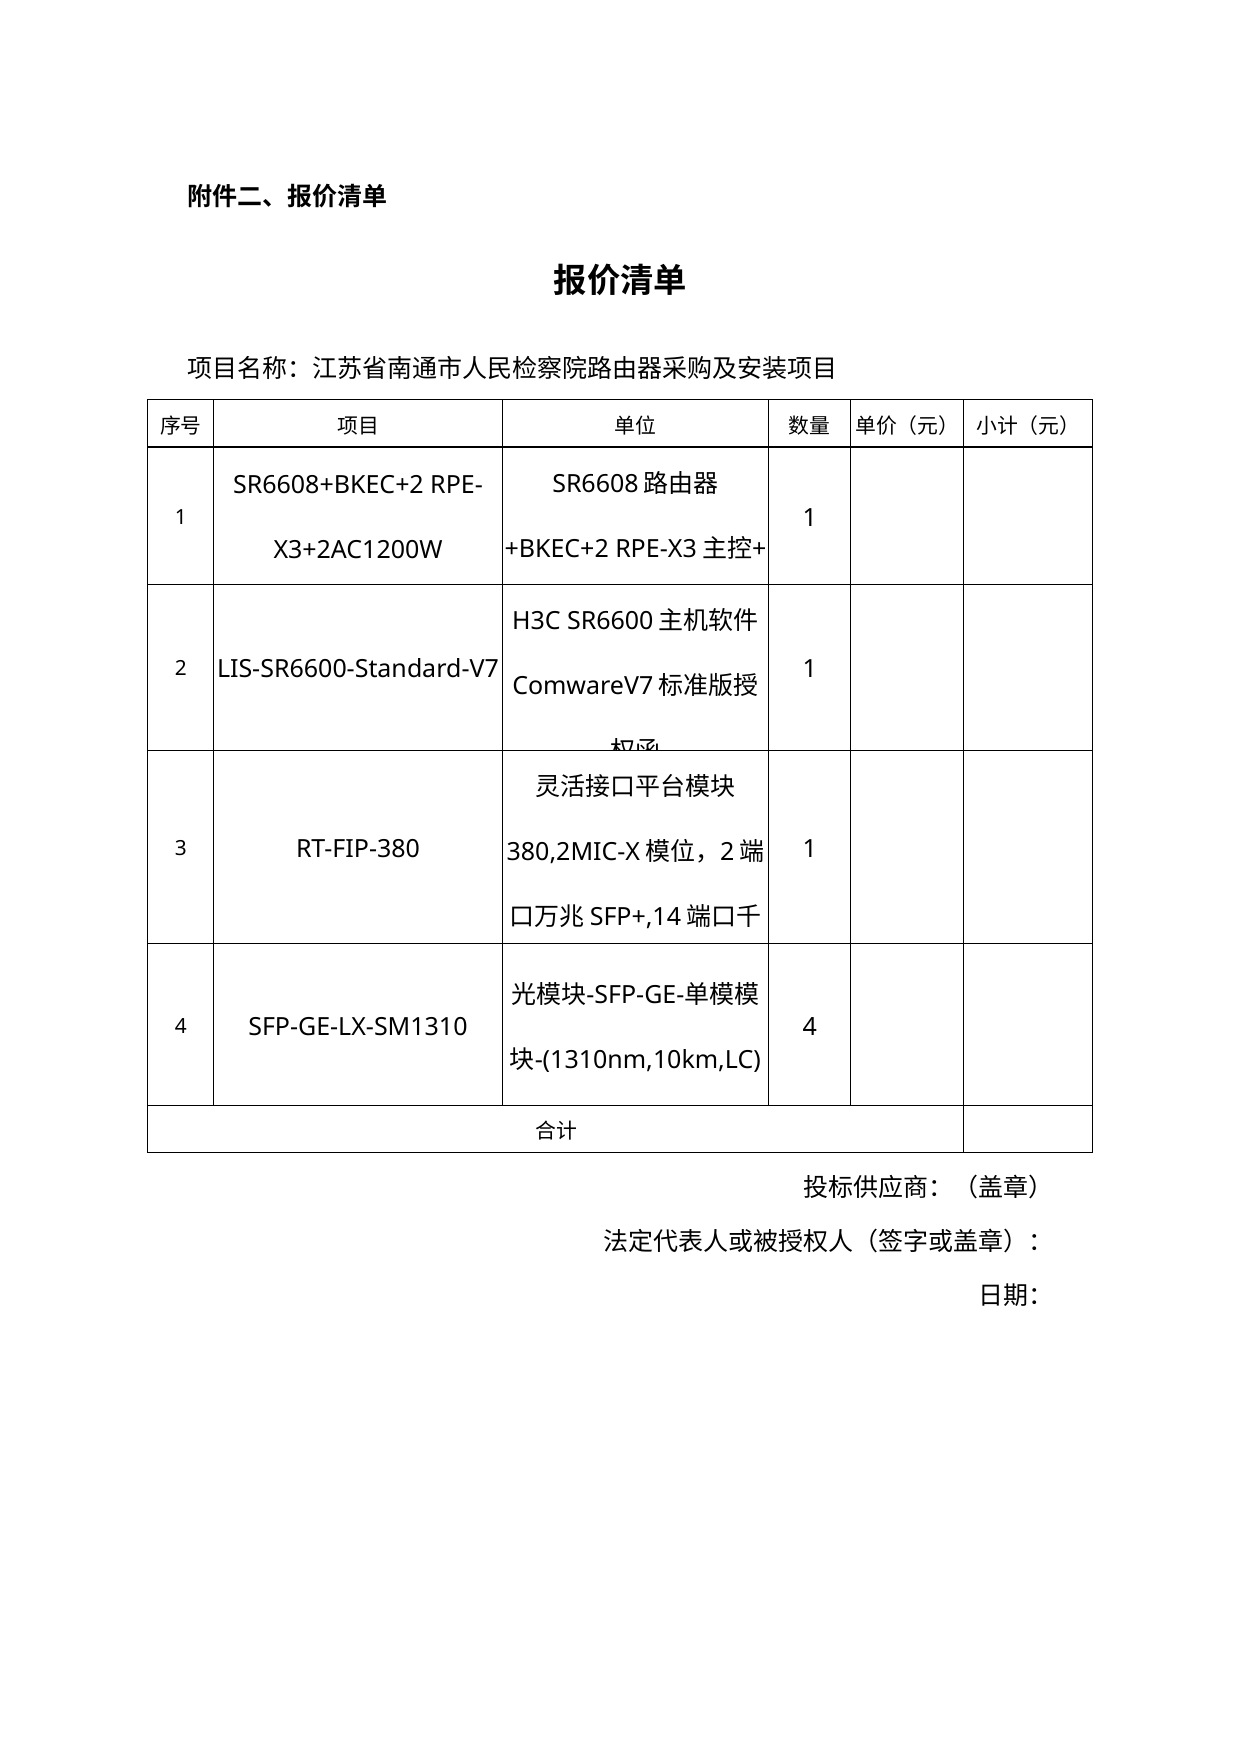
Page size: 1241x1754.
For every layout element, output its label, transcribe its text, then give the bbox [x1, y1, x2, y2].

table_cell [851, 944, 963, 1105]
table_cell [851, 585, 963, 749]
table_cell [964, 448, 1092, 583]
text 投标供应商：（盖章） [187, 1153, 1053, 1207]
table_cell 4 [148, 944, 213, 1105]
table_cell [851, 448, 963, 583]
table_cell [851, 751, 963, 943]
table_cell 1 [769, 751, 850, 943]
text 项目名称：江苏省南通市人民检察院路由器采购及安装项目 [187, 334, 1053, 399]
table_cell RT-FIP-380 [214, 751, 502, 943]
table_cell 4 [769, 944, 850, 1105]
table_header 单价（元） [851, 400, 963, 446]
table_cell SR6608路由器+BKEC+2 RPE-X3主控+双交流1200W电源 [503, 448, 768, 583]
table_cell [964, 751, 1092, 943]
table_cell 1 [769, 585, 850, 749]
table_cell 1 [148, 448, 213, 583]
text 报价清单 [187, 245, 1053, 310]
table_cell 3 [148, 751, 213, 943]
table_cell [964, 1106, 1092, 1152]
table_header 序号 [148, 400, 213, 446]
table_cell 合计 [148, 1106, 963, 1152]
table_cell 光模块-SFP-GE-单模模块-(1310nm,10km,LC) [503, 944, 768, 1105]
text 法定代表人或被授权人（签字或盖章）： [187, 1207, 1053, 1261]
table_header 数量 [769, 400, 850, 446]
table_cell SFP-GE-LX-SM1310 [214, 944, 502, 1105]
table_header 项目 [214, 400, 502, 446]
table_cell SR6608+BKEC+2 RPE-X3+2AC1200W [214, 448, 502, 583]
table_cell [964, 585, 1092, 749]
table_cell LIS-SR6600-Standard-V7 [214, 585, 502, 749]
table_cell [964, 944, 1092, 1105]
table_cell 灵活接口平台模块380,2MIC-X模位，2端口万兆SFP+,14端口千兆SFP,8端口千兆RJ45 [503, 751, 768, 943]
table_cell 1 [769, 448, 850, 583]
table_header 单位 [503, 400, 768, 446]
text 日期： [187, 1261, 1053, 1316]
table_cell 2 [148, 585, 213, 749]
table_cell H3C SR6600主机软件ComwareV7标准版授权函 [503, 585, 768, 749]
text 附件二、报价清单 [187, 162, 1053, 227]
table_header 小计（元） [964, 400, 1092, 446]
